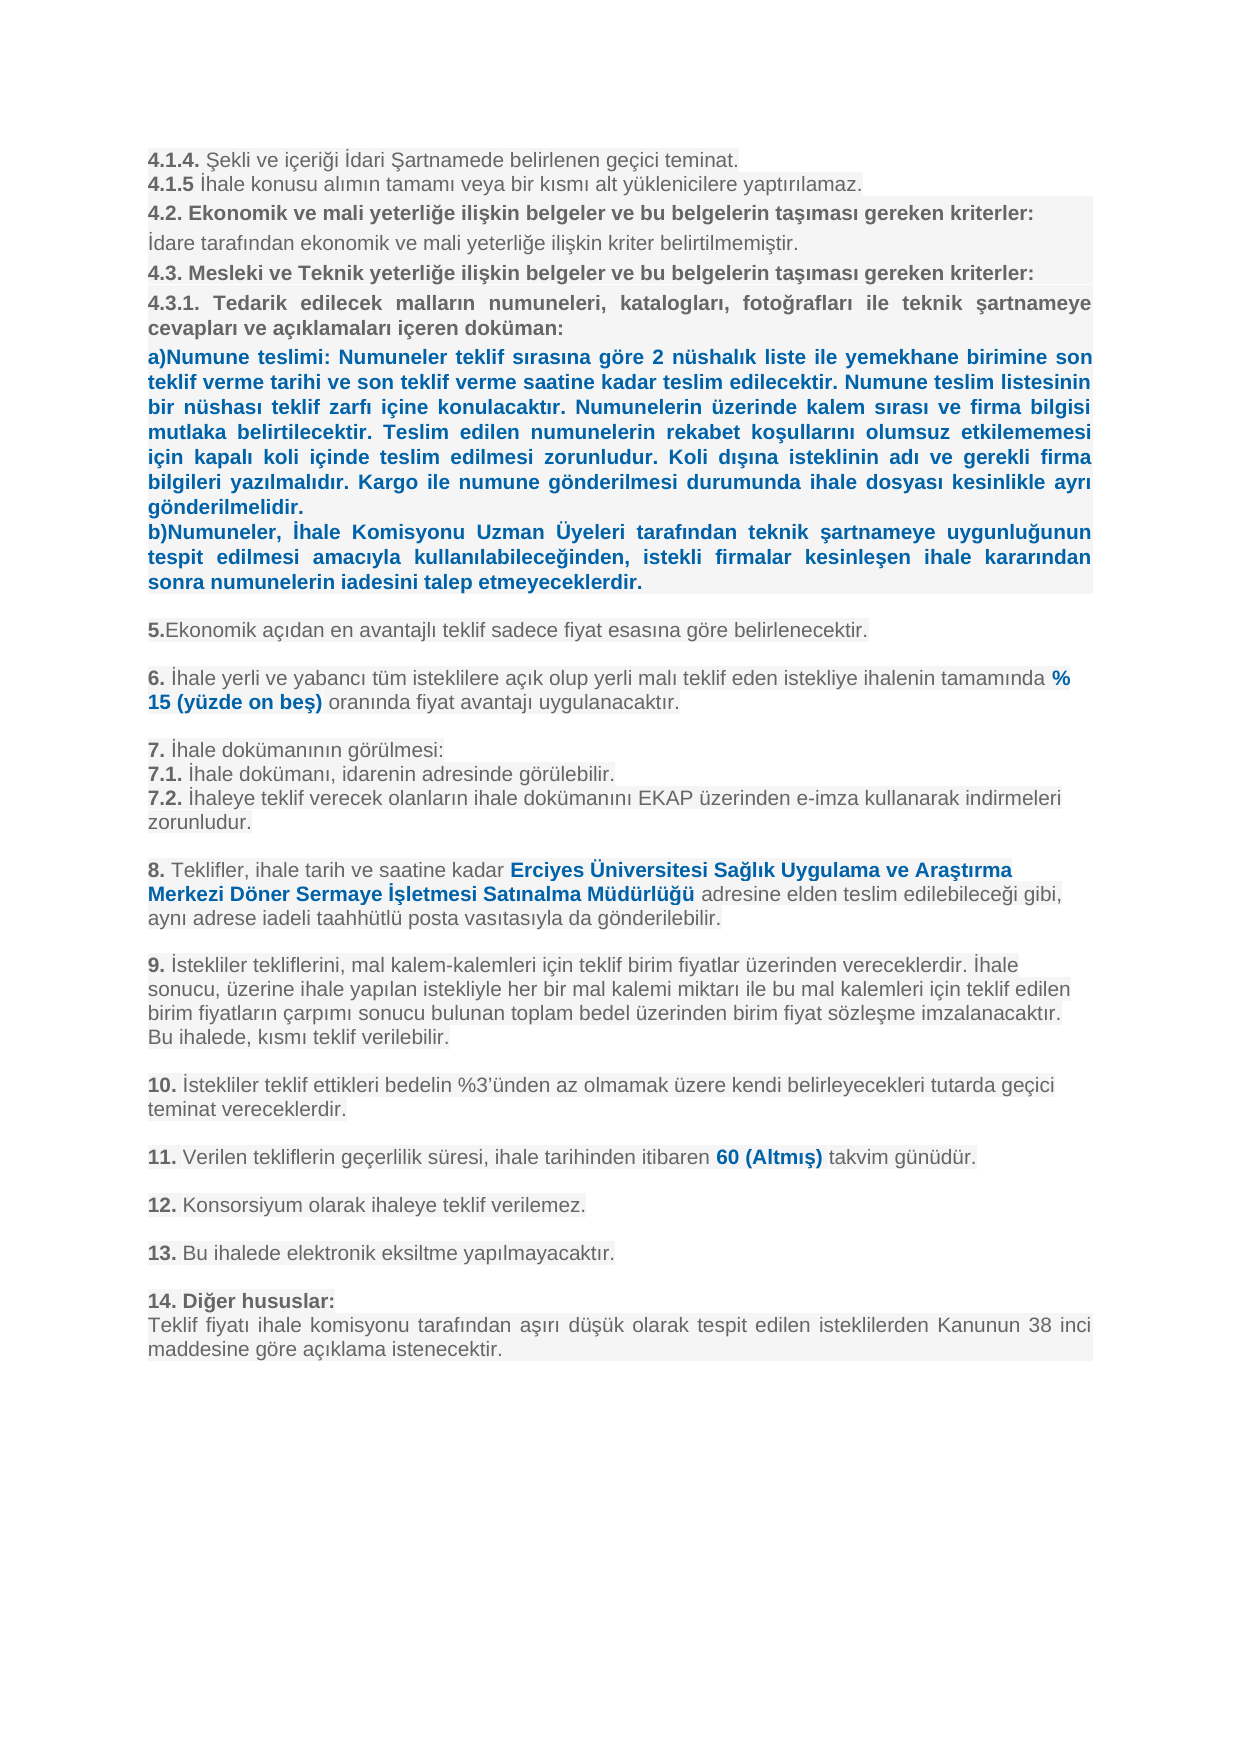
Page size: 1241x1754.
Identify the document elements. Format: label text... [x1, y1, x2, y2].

table_cell İdare tarafından ekonomik ve mali yeterliğe ilişkin kriter belirtilmemiştir. [148, 225, 1093, 255]
text 5.Ekonomik açıdan en avantajlı teklif sadece fiyat esasına göre belirlenecektir. 6. İhale yerli ve yabancı tüm isteklilere açık olup yerli malı teklif eden istekliye ihalenin tamamında % 15 (yüzde on beş) oranında fiyat avantajı uygulanacaktır. 7. İhale dokümanının görülmesi: 7.1. İhale dokümanı, idarenin adresinde görülebilir. 7.2. İhaleye teklif verecek olanların ihale dokümanını EKAP üzerinden e-imza kullanarak indirmeleri zorunludur. 8. Teklifler, ihale tarih ve saatine kadar Erciyes Üniversitesi Sağlık Uygulama ve Araştırma Merkezi Döner Sermaye İşletmesi Satınalma Müdürlüğü adresine elden teslim edilebileceği gibi, aynı adrese iadeli taahhütlü posta vasıtasıyla da gönderilebilir. 9. İstekliler tekliflerini, mal kalem-kalemleri için teklif birim fiyatlar üzerinden vereceklerdir. İhale sonucu, üzerine ihale yapılan istekliyle her bir mal kalemi miktarı ile bu mal kalemleri için teklif edilen birim fiyatların çarpımı sonucu bulunan toplam bedel üzerinden birim fiyat sözleşme imzalanacaktır. Bu ihalede, kısmı teklif verilebilir. 10. İstekliler teklif ettikleri bedelin %3’ünden az olmamak üzere kendi belirleyecekleri tutarda geçici teminat vereceklerdir. 11. Verilen tekliflerin geçerlilik süresi, ihale tarihinden itibaren 60 (Altmış) takvim günüdür. 12. Konsorsiyum olarak ihaleye teklif verilemez. 13. Bu ihalede elektronik eksiltme yapılmayacaktır. 14. Diğer hususlar: [148, 594, 1093, 1313]
table_cell 4.3.1. Tedarik edilecek malların numuneleri, katalogları, fotoğrafları ile teknik şartnameye cevapları ve açıklamaları içeren doküman: [148, 285, 1093, 339]
table_cell a)Numune teslimi: Numuneler teklif sırasına göre 2 nüshalık liste ile yemekhane birimine son teklif verme tarihi ve son teklif verme saatine kadar teslim edilecektir. Numune teslim listesinin bir nüshası teklif zarfı içine konulacaktır. Numunelerin üzerinde kalem sırası ve firma bilgisi mutlaka belirtilecektir. Teslim edilen numunelerin rekabet koşullarını olumsuz etkilememesi için kapalı koli içinde teslim edilmesi zorunludur. Koli dışına isteklinin adı ve gerekli firma bilgileri yazılmalıdır. Kargo ile numune gönderilmesi durumunda ihale dosyası kesinlikle ayrı gönderilmelidir. b)Numuneler, İhale Komisyonu Uzman Üyeleri tarafından teknik şartnameye uygunluğunun tespit edilmesi amacıyla kullanılabileceğinden, istekli firmalar kesinleşen ihale kararından sonra numunelerin iadesini talep etmeyeceklerdir. [148, 339, 1093, 594]
text Teklif fiyatı ihale komisyonu tarafından aşırı düşük olarak tespit edilen isteklilerden Kanunun 38 inci maddesine göre açıklama istenecektir. [148, 1313, 1093, 1361]
table_header 4.3. Mesleki ve Teknik yeterliğe ilişkin belgeler ve bu belgelerin taşıması gereken kriterler: [148, 255, 1093, 284]
table_header 4.2. Ekonomik ve mali yeterliğe ilişkin belgeler ve bu belgelerin taşıması gereken kriterler: [148, 196, 1093, 225]
